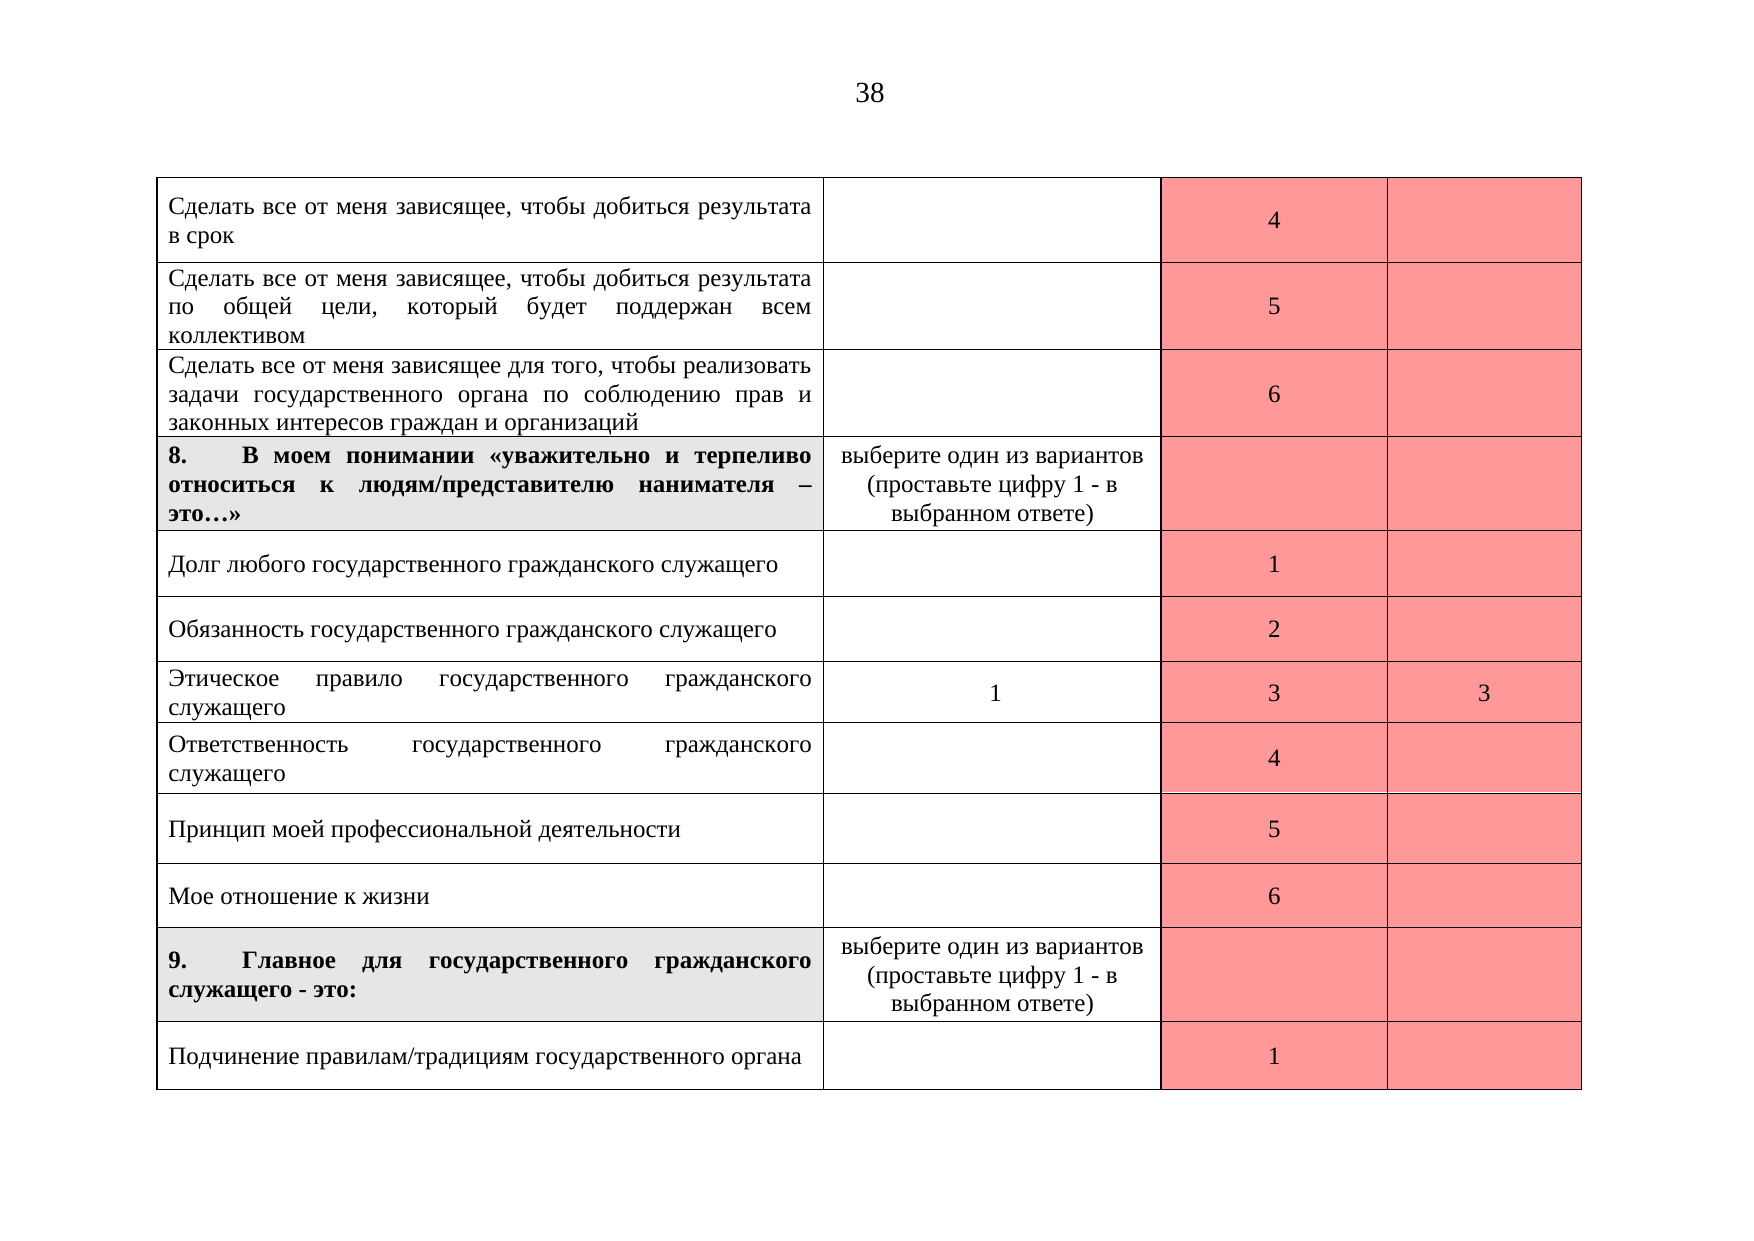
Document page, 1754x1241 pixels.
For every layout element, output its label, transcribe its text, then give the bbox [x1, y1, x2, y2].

table_cell В моем понимании «уважительно и терпеливо относиться к людям/представителю нанимателя – это…» [158, 437, 823, 530]
table_cell Сделать все от меня зависящее, чтобы добиться результата по общей цели, который будет поддержан всем коллективом [158, 263, 823, 349]
table_cell [1388, 178, 1581, 262]
table_cell 4 [1162, 178, 1387, 262]
table_cell [824, 263, 1160, 349]
table_cell [824, 597, 1160, 661]
table_cell [1388, 928, 1581, 1021]
table_cell 4 [1162, 723, 1387, 792]
table_cell [1388, 350, 1581, 436]
table_cell Долг любого государственного гражданского служащего [158, 531, 823, 596]
table_cell 5 [1162, 794, 1387, 863]
table_cell [1162, 928, 1387, 1021]
table_cell [1388, 531, 1581, 596]
table_cell 1 [1162, 531, 1387, 596]
table_cell [1162, 437, 1387, 530]
table_cell [1388, 1022, 1581, 1089]
table_cell 3 [1388, 662, 1581, 722]
table_cell [824, 723, 1160, 792]
table_cell [824, 531, 1160, 596]
table_cell Главное для государственного гражданского служащего - это: [158, 928, 823, 1021]
table_cell Сделать все от меня зависящее для того, чтобы реализовать задачи государственного органа по соблюдению прав и законных интересов граждан и организаций [158, 350, 823, 436]
table_cell [1388, 864, 1581, 927]
table_cell 5 [1162, 263, 1387, 349]
table_cell [1388, 437, 1581, 530]
table_cell 6 [1162, 864, 1387, 927]
table_cell Сделать все от меня зависящее, чтобы добиться результата в срок [158, 178, 823, 262]
table_cell Мое отношение к жизни [158, 864, 823, 927]
table_cell Обязанность государственного гражданского служащего [158, 597, 823, 661]
table_cell Этическое правило государственного гражданского служащего [158, 662, 823, 722]
table_cell выберите один из вариантов (проставьте цифру 1 - в выбранном ответе) [824, 928, 1160, 1021]
table_cell [824, 350, 1160, 436]
table_cell выберите один из вариантов (проставьте цифру 1 - в выбранном ответе) [824, 437, 1160, 530]
table_cell Ответственность государственного гражданского служащего [158, 723, 823, 792]
table_cell 6 [1162, 350, 1387, 436]
table_cell Подчинение правилам/традициям государственного органа [158, 1022, 823, 1089]
table_cell 1 [824, 662, 1160, 722]
table_cell [824, 178, 1160, 262]
table_cell 2 [1162, 597, 1387, 661]
table_cell Принцип моей профессиональной деятельности [158, 794, 823, 863]
table_cell [1388, 597, 1581, 661]
table_cell [1388, 794, 1581, 863]
table_cell [1388, 263, 1581, 349]
table_cell [1388, 723, 1581, 792]
table_cell [824, 864, 1160, 927]
table_cell 1 [1162, 1022, 1387, 1089]
table_cell [824, 1022, 1160, 1089]
table_cell 3 [1162, 662, 1387, 722]
table_cell [824, 794, 1160, 863]
